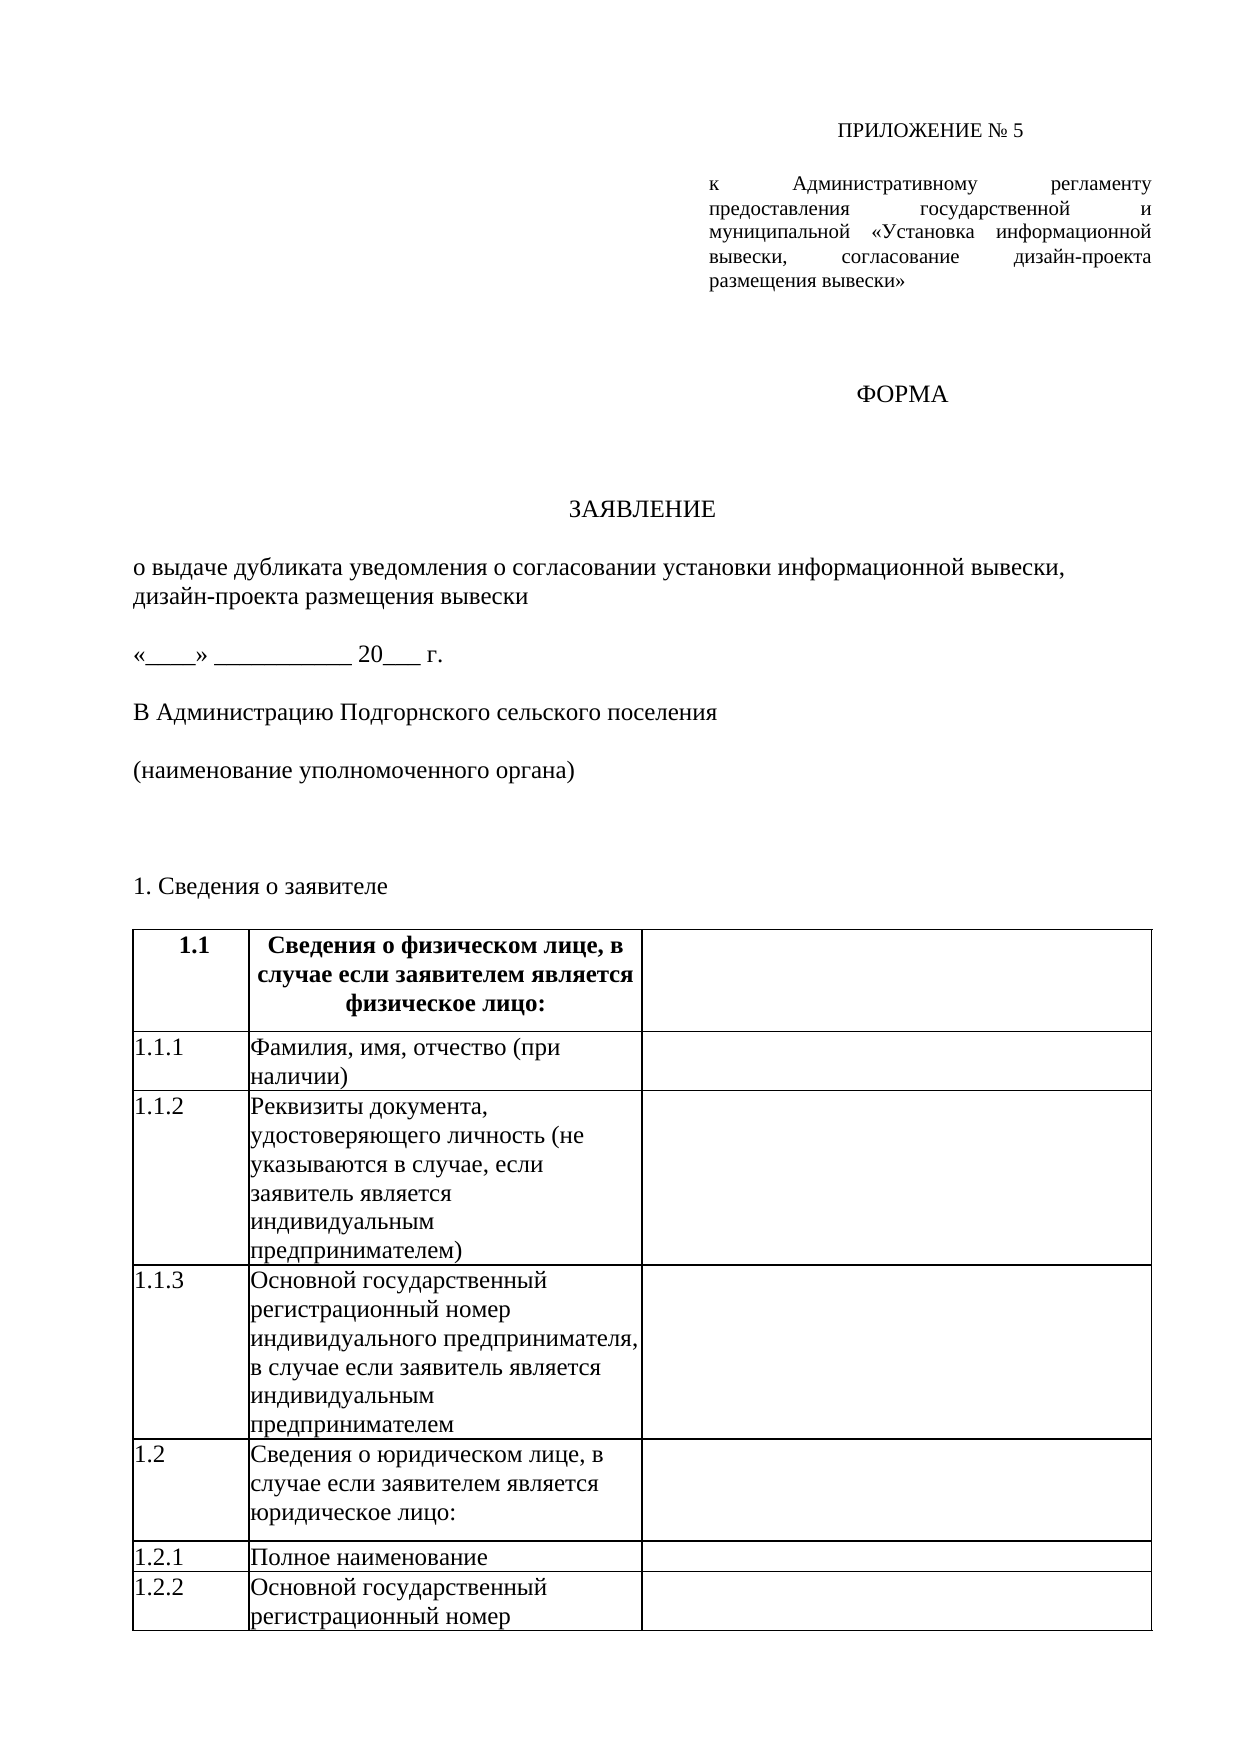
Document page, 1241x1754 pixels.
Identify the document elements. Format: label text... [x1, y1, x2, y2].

table_cell 1.1.3 [134, 1266, 248, 1438]
table_header [643, 930, 1151, 1031]
table_cell Реквизиты документа, удостоверяющего личность (не указываются в случае, если заявитель является индивидуальным предпринимателем) [250, 1091, 641, 1264]
table_cell 1.2.1 [134, 1542, 248, 1571]
text «____» ___________ 20___ г. [133, 639, 1152, 668]
table_cell 1.1.2 [134, 1091, 248, 1264]
table_cell Основной государственный регистрационный номер [250, 1572, 641, 1629]
table_cell 1.2 [134, 1440, 248, 1540]
table_header 1.1 [134, 930, 248, 1031]
table_cell [643, 1440, 1151, 1540]
text ПРИЛОЖЕНИЕ № 5 [709, 118, 1152, 142]
table_cell [643, 1032, 1151, 1090]
text (наименование уполномоченного органа) [133, 755, 1152, 784]
text к Административному регламенту предоставления государственной и муниципальной «Установка информационной вывески, согласование дизайн-проекта размещения вывески» [709, 171, 1152, 292]
text ЗАЯВЛЕНИЕ [133, 494, 1152, 523]
table_cell Полное наименование [250, 1542, 641, 1571]
table_cell [643, 1091, 1151, 1264]
table_header Сведения о физическом лице, в случае если заявителем является физическое лицо: [250, 930, 641, 1031]
table_cell [643, 1266, 1151, 1438]
table_cell Сведения о юридическом лице, в случае если заявителем является юридическое лицо: [250, 1440, 641, 1540]
table_cell Фамилия, имя, отчество (при наличии) [250, 1032, 641, 1090]
text ФОРМА [856, 379, 1152, 407]
table_cell 1.1.1 [134, 1032, 248, 1090]
table_cell 1.2.2 [134, 1572, 248, 1629]
table_cell Основной государственный регистрационный номер индивидуального предпринимателя, в случае если заявитель является индивидуальным предпринимателем [250, 1266, 641, 1438]
text 1. Сведения о заявителе [133, 871, 1152, 899]
table_cell [643, 1572, 1151, 1629]
text В Администрацию Подгорнского сельского поселения [133, 697, 1152, 726]
text о выдаче дубликата уведомления о согласовании установки информационной вывески, дизайн-проекта размещения вывески [133, 552, 1152, 610]
table_cell [643, 1542, 1151, 1571]
